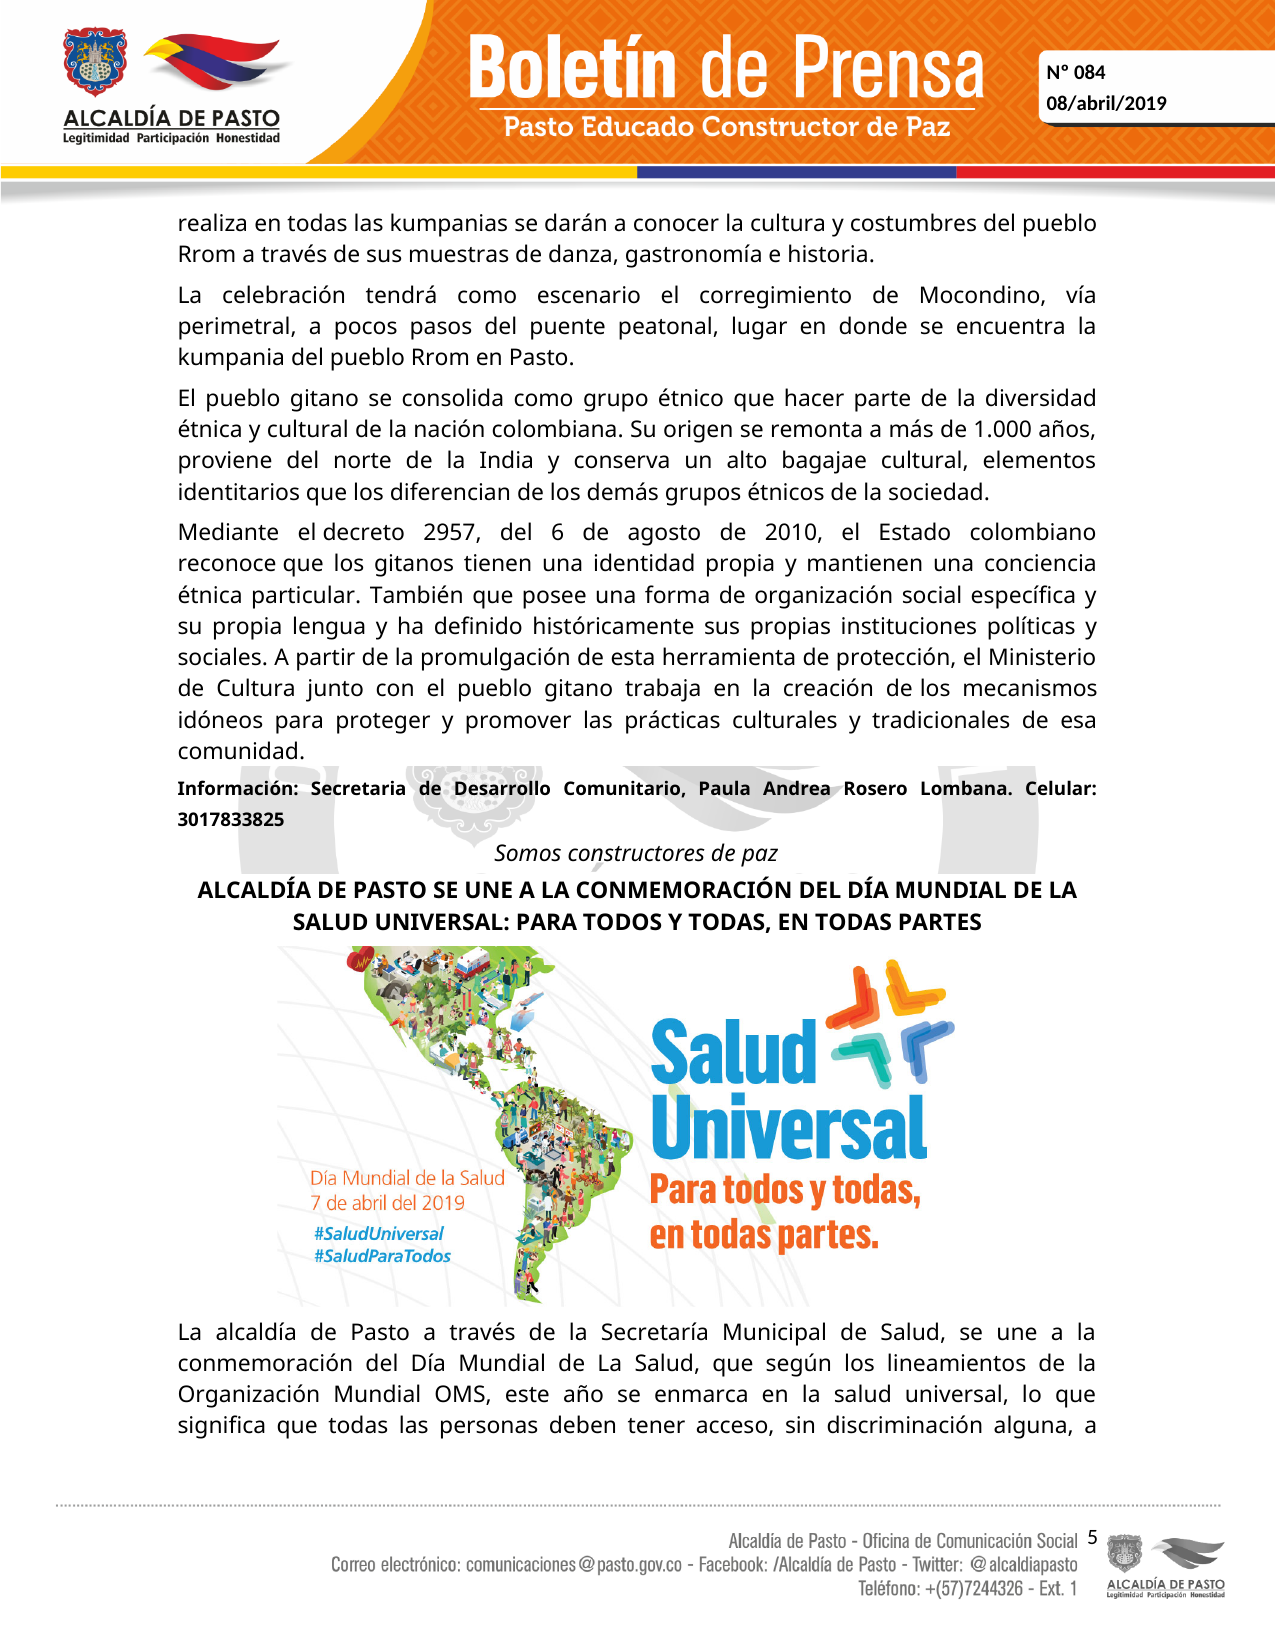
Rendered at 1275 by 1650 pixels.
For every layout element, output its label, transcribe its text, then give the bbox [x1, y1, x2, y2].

text La celebración tendrá como escenario el corregimiento de Mocondino, vía perimetral, a pocos pasos del puente peatonal, lugar en donde se encuentra la kumpania del pueblo Rrom en Pasto. [177, 279, 1098, 372]
picture [0, 0, 1275, 1645]
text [177, 1316, 1098, 1441]
text ALCALDÍA DE PASTO SE UNE A LA CONMEMORACIÓN DEL DÍA MUNDIAL DE LA SALUD UNIVERSAL: PARA TODOS Y TODAS, EN TODAS PARTES [177, 874, 1098, 937]
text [177, 207, 1098, 269]
text ​Mediante el decreto 2957, del 6 de agosto de 2010, el Estado colombiano reconoce que los gitanos tienen una identidad propia y mantienen una conciencia étnica particular. También que posee una forma de organización social específica y su propia lengua y ha definido históricamente sus propias instituciones políticas y sociales. A partir de la promulgación de esta herramienta de protección, el Ministerio de Cultura junto con el pueblo gitano trabaja en la creación de los mecanismos idóneos para proteger y promover las prácticas culturales y tradicionales de esa comunidad. ​ [177, 516, 1098, 766]
text Información: Secretaria de Desarrollo Comunitario, Paula Andrea Rosero Lombana. Celular: 3017833825 [177, 776, 1098, 832]
text ​​El pueblo gitano se consolida como grupo étnico que hacer parte de la diversidad étnica y cultural de la nación colombiana. Su origen se remonta a más de 1.000 años, proviene del norte de la India y conserva un alto bagajae cultural, elementos identitarios que los diferencian de los demás grupos étnicos de la sociedad. ​ [177, 382, 1098, 507]
text Somos constructores de paz [177, 837, 1098, 868]
